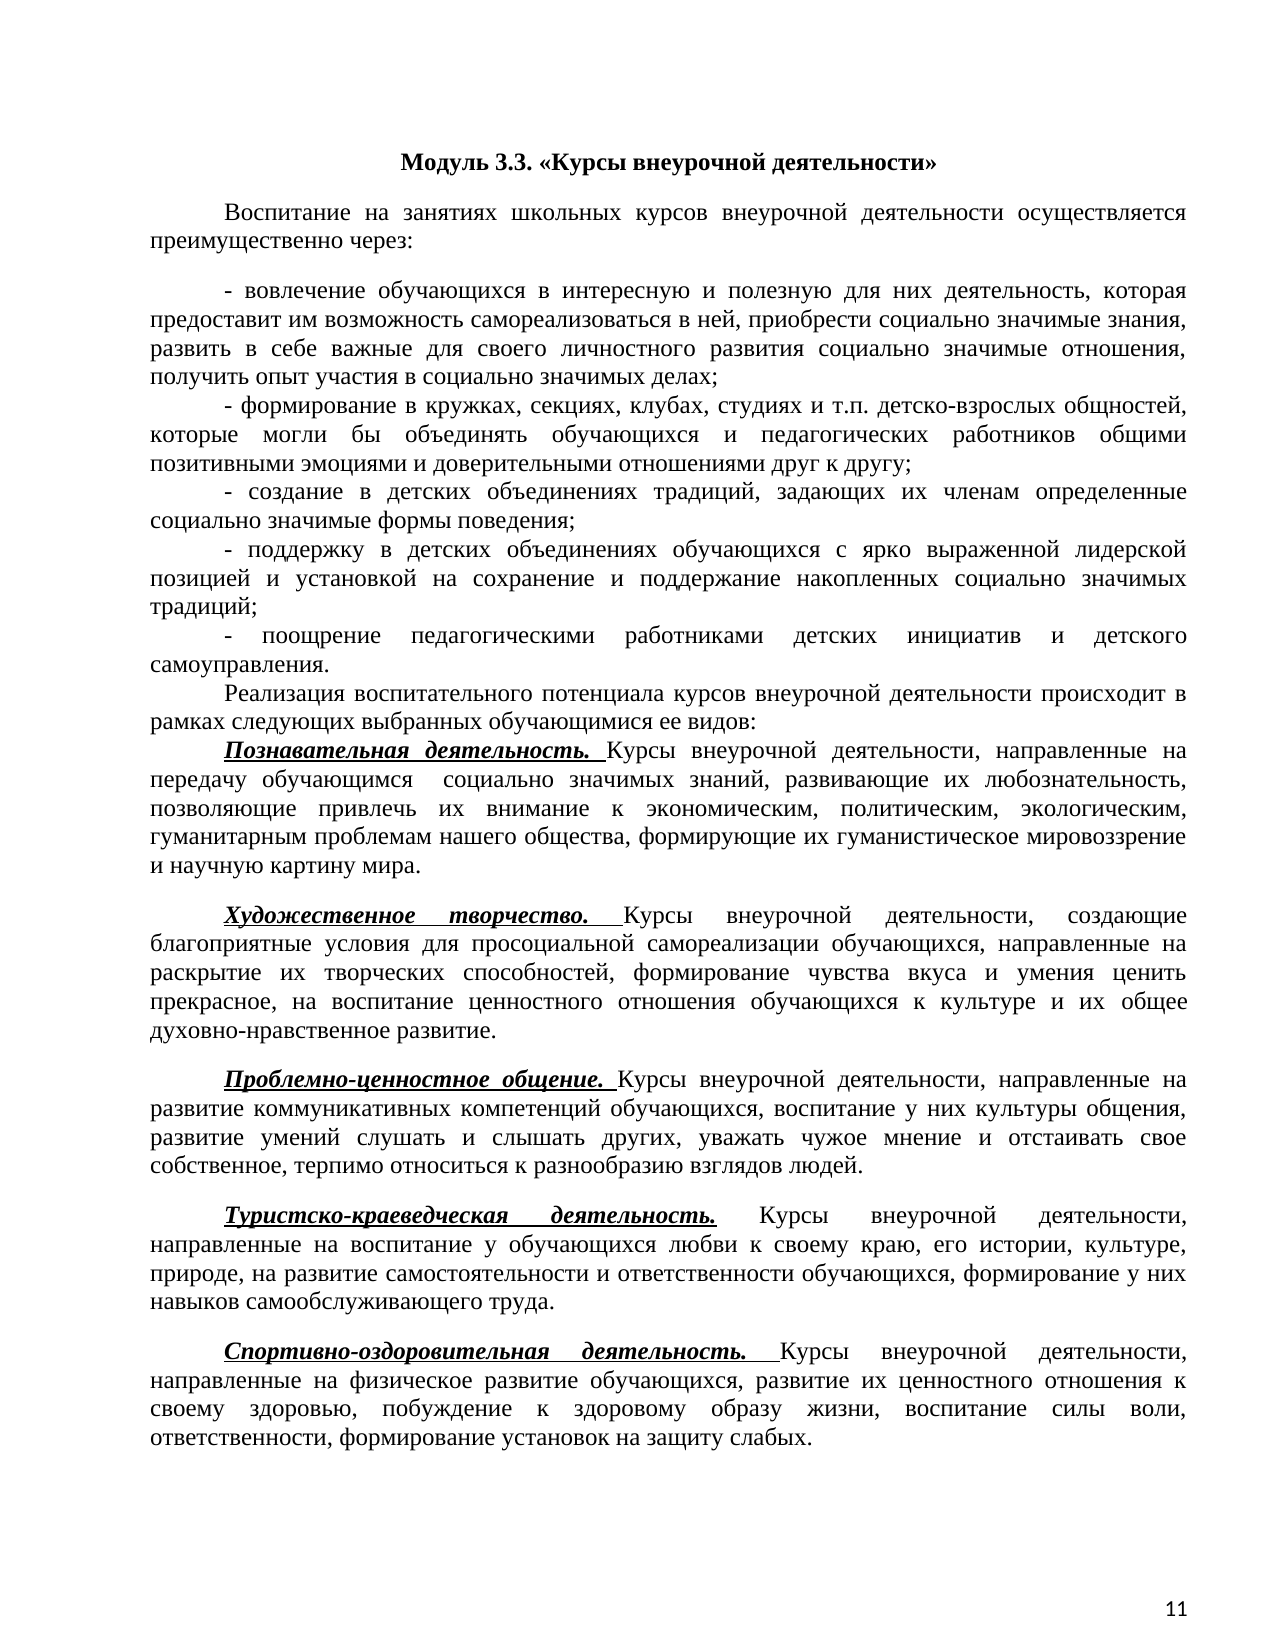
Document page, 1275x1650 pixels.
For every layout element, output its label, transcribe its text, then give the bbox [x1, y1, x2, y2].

text - поддержку в детских объединениях обучающихся с ярко выраженной лидерской позицией и установкой на сохранение и поддержание накопленных социально значимых традиций; [150, 534, 1187, 620]
text - поощрение педагогическими работниками детских инициатив и детского самоуправления. [150, 620, 1187, 678]
text - создание в детских объединениях традиций, задающих их членам определенные социально значимые формы поведения; [150, 476, 1187, 534]
text Модуль 3.3. «Курсы внеурочной деятельности» [150, 147, 1187, 176]
text Туристско-краеведческая деятельность. Курсы внеурочной деятельности, направленные на воспитание у обучающихся любви к своему краю, его истории, культуре, природе, на развитие самостоятельности и ответственности обучающихся, формирование у них навыков самообслуживающего труда. [150, 1200, 1187, 1315]
text Проблемно-ценностное общение. Курсы внеурочной деятельности, направленные на развитие коммуникативных компетенций обучающихся, воспитание у них культуры общения, развитие умений слушать и слышать других, уважать чужое мнение и отстаивать свое собственное, терпимо относиться к разнообразию взглядов людей. [150, 1064, 1187, 1179]
text Познавательная деятельность. Курсы внеурочной деятельности, направленные на передачу обучающимся социально значимых знаний, развивающие их любознательность, позволяющие привлечь их внимание к экономическим, политическим, экологическим, гуманитарным проблемам нашего общества, формирующие их гуманистическое мировоззрение и научную картину мира. [150, 735, 1187, 879]
text Художественное творчество. Курсы внеурочной деятельности, создающие благоприятные условия для просоциальной самореализации обучающихся, направленные на раскрытие их творческих способностей, формирование чувства вкуса и умения ценить прекрасное, на воспитание ценностного отношения обучающихся к культуре и их общее духовно-нравственное развитие. [150, 900, 1187, 1043]
text - вовлечение обучающихся в интересную и полезную для них деятельность, которая предоставит им возможность самореализоваться в ней, приобрести социально значимые знания, развить в себе важные для своего личностного развития социально значимые отношения, получить опыт участия в социально значимых делах; [150, 275, 1188, 390]
text Спортивно-оздоровительная деятельность. Курсы внеурочной деятельности, направленные на физическое развитие обучающихся, развитие их ценностного отношения к своему здоровью, побуждение к здоровому образу жизни, воспитание силы воли, ответственности, формирование установок на защиту слабых. [150, 1336, 1187, 1451]
text Реализация воспитательного потенциала курсов внеурочной деятельности происходит в рамках следующих выбранных обучающимися ее видов: [150, 678, 1187, 735]
text Воспитание на занятиях школьных курсов внеурочной деятельности осуществляется преимущественно через: [150, 197, 1188, 254]
text - формирование в кружках, секциях, клубах, студиях и т.п. детско-взрослых общностей, которые могли бы объединять обучающихся и педагогических работников общими позитивными эмоциями и доверительными отношениями друг к другу; [150, 390, 1188, 476]
